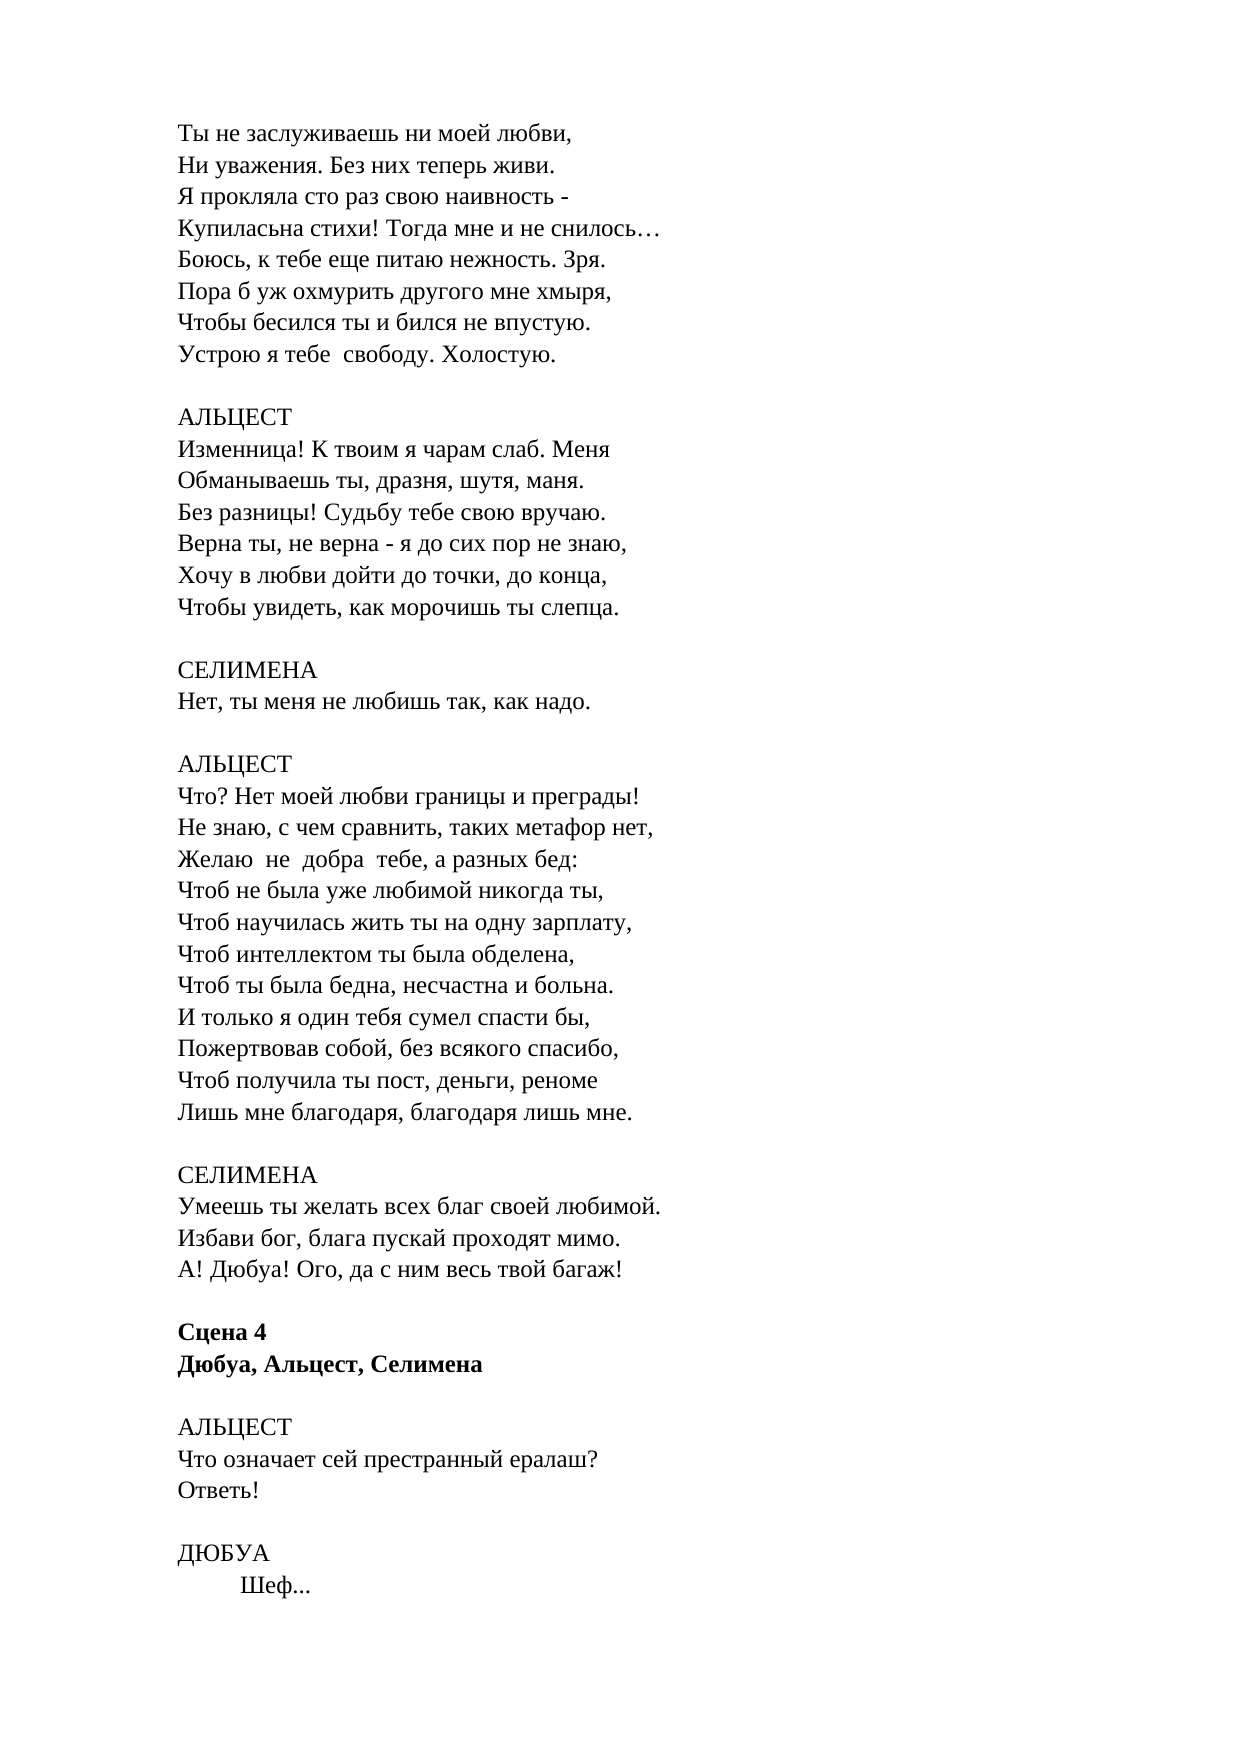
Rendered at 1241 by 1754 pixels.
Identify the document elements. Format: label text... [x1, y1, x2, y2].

text Пожертвовав собой, без всякого спасибо, [177, 1033, 1152, 1062]
text Умеешь ты желать всех благ своей любимой. [177, 1191, 1152, 1220]
text Желаю не добра тебе, а разных бед: [177, 844, 1152, 873]
text Хочу в любви дойти до точки, до конца, [177, 560, 1152, 589]
text ДЮБУА [177, 1538, 1152, 1567]
text Боюсь, к тебе еще питаю нежность. Зря. [177, 244, 1152, 273]
text Чтоб получила ты пост, деньги, реноме [177, 1065, 1152, 1094]
text СЕЛИМЕНА [177, 1160, 1152, 1188]
text Сцена 4 [177, 1317, 1152, 1346]
text Ты не заслуживаешь ни моей любви, [177, 118, 1152, 147]
text Чтоб ты была бедна, несчастна и больна. [177, 970, 1152, 999]
text Ни уважения. Без них теперь живи. [177, 150, 1152, 178]
text СЕЛИМЕНА [177, 655, 1152, 683]
text Избави бог, блага пускай проходят мимо. [177, 1223, 1152, 1252]
text Купиласьна стихи! Тогда мне и не снилось… [177, 213, 1152, 242]
text Обманываешь ты, дразня, шутя, маня. [177, 465, 1152, 494]
text Чтоб интеллектом ты была обделена, [177, 939, 1152, 967]
text Я прокляла сто раз свою наивность - [177, 181, 1152, 210]
text АЛЬЦЕСТ [177, 1412, 1152, 1441]
text Верна ты, не верна - я до сих пор не знаю, [177, 528, 1152, 557]
text Изменница! К твоим я чарам слаб. Меня [177, 434, 1152, 462]
text Без разницы! Судьбу тебе свою вручаю. [177, 497, 1152, 526]
text Нет, ты меня не любишь так, как надо. [177, 686, 1152, 715]
text Что? Нет моей любви границы и преграды! [177, 781, 1152, 810]
text Чтобы бесился ты и бился не впустую. [177, 307, 1152, 336]
text Что означает сей престранный ералаш? [177, 1444, 1152, 1472]
text А! Дюбуа! Ого, да с ним весь твой багаж! [177, 1254, 1152, 1283]
text Устрою я тебе свободу. Холостую. [177, 339, 1152, 368]
text АЛЬЦЕСТ [177, 402, 1152, 431]
text Ответь! [177, 1475, 1152, 1504]
text Пора б уж охмурить другого мне хмыря, [177, 276, 1152, 305]
text Чтоб научилась жить ты на одну зарплату, [177, 907, 1152, 936]
text Дюбуа, Альцест, Селимена [177, 1349, 1152, 1378]
text Шеф... [177, 1570, 1152, 1599]
text Лишь мне благодаря, благодаря лишь мне. [177, 1097, 1152, 1125]
text Чтоб не была уже любимой никогда ты, [177, 876, 1152, 904]
text Чтобы увидеть, как морочишь ты слепца. [177, 592, 1152, 620]
text И только я один тебя сумел спасти бы, [177, 1002, 1152, 1031]
text Не знаю, с чем сравнить, таких метафор нет, [177, 812, 1152, 841]
text АЛЬЦЕСТ [177, 749, 1152, 778]
